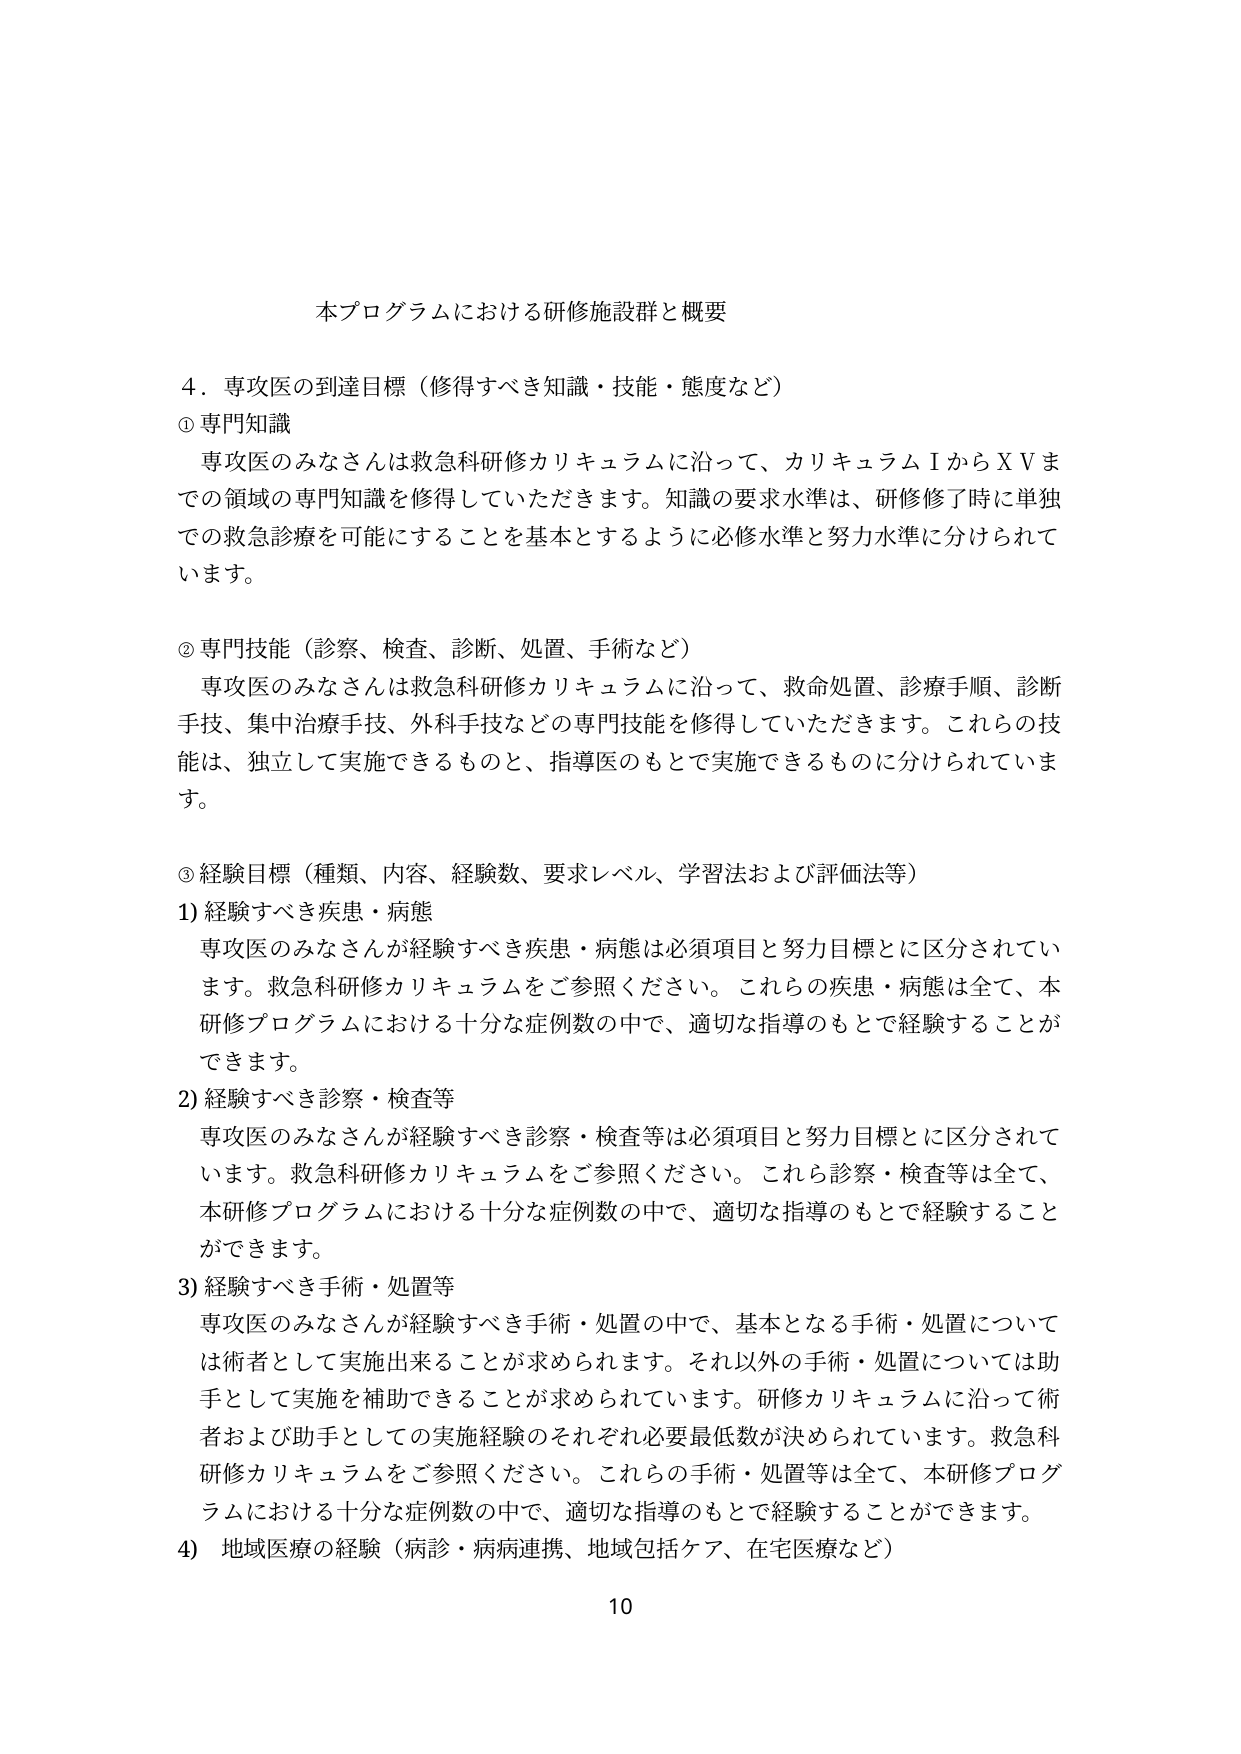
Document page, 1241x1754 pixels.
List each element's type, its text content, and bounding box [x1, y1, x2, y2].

text 専攻医のみなさんが経験すべき手術・処置の中で、基本となる手術・処置については術者として実施出来ることが求められます。それ以外の手術・処置については助手として実施を補助できることが求められています。研修カリキュラムに沿って術者および助手としての実施経験のそれぞれ必要最低数が決められています。救急科研修カリキュラムをご参照ください。これらの手術・処置等は全て、本研修プログラムにおける十分な症例数の中で、適切な指導のもとで経験することができます。 [199, 1304, 1063, 1529]
text 3) 経験すべき手術・処置等 [177, 1267, 1063, 1304]
text 専攻医のみなさんが経験すべき診察・検査等は必須項目と努力目標とに区分されています。救急科研修カリキュラムをご参照ください。これら診察・検査等は全て、本研修プログラムにおける十分な症例数の中で、適切な指導のもとで経験することができます。 [199, 1117, 1063, 1267]
text 専攻医のみなさんは救急科研修カリキュラムに沿って、救命処置、診療手順、診断手技、集中治療手技、外科手技などの専門技能を修得していただきます。これらの技能は、独立して実施できるものと、指導医のもとで実施できるものに分けられています。 [177, 667, 1063, 817]
text 専攻医のみなさんは救急科研修カリキュラムに沿って、カリキュラムⅠからⅩⅤまでの領域の専門知識を修得していただきます。知識の要求水準は、研修修了時に単独での救急診療を可能にすることを基本とするように必修水準と努力水準に分けられています。 [177, 442, 1063, 592]
text 本プログラムにおける研修施設群と概要 [177, 292, 1063, 329]
text 4) 地域医療の経験（病診・病病連携、地域包括ケア、在宅医療など） [177, 1529, 1063, 1567]
text ②専門技能（診察、検査、診断、処置、手術など） [177, 629, 1063, 667]
text 1) 経験すべき疾患・病態 [177, 892, 1063, 929]
text ①専門知識 [177, 404, 1063, 442]
text ４．専攻医の到達目標（修得すべき知識・技能・態度など） [177, 367, 1063, 404]
text ③経験目標（種類、内容、経験数、要求レベル、学習法および評価法等） [177, 854, 1063, 892]
text 2) 経験すべき診察・検査等 [177, 1079, 1063, 1117]
text 専攻医のみなさんが経験すべき疾患・病態は必須項目と努力目標とに区分されています。救急科研修カリキュラムをご参照ください。これらの疾患・病態は全て、本研修プログラムにおける十分な症例数の中で、適切な指導のもとで経験することができます。 [199, 929, 1063, 1079]
